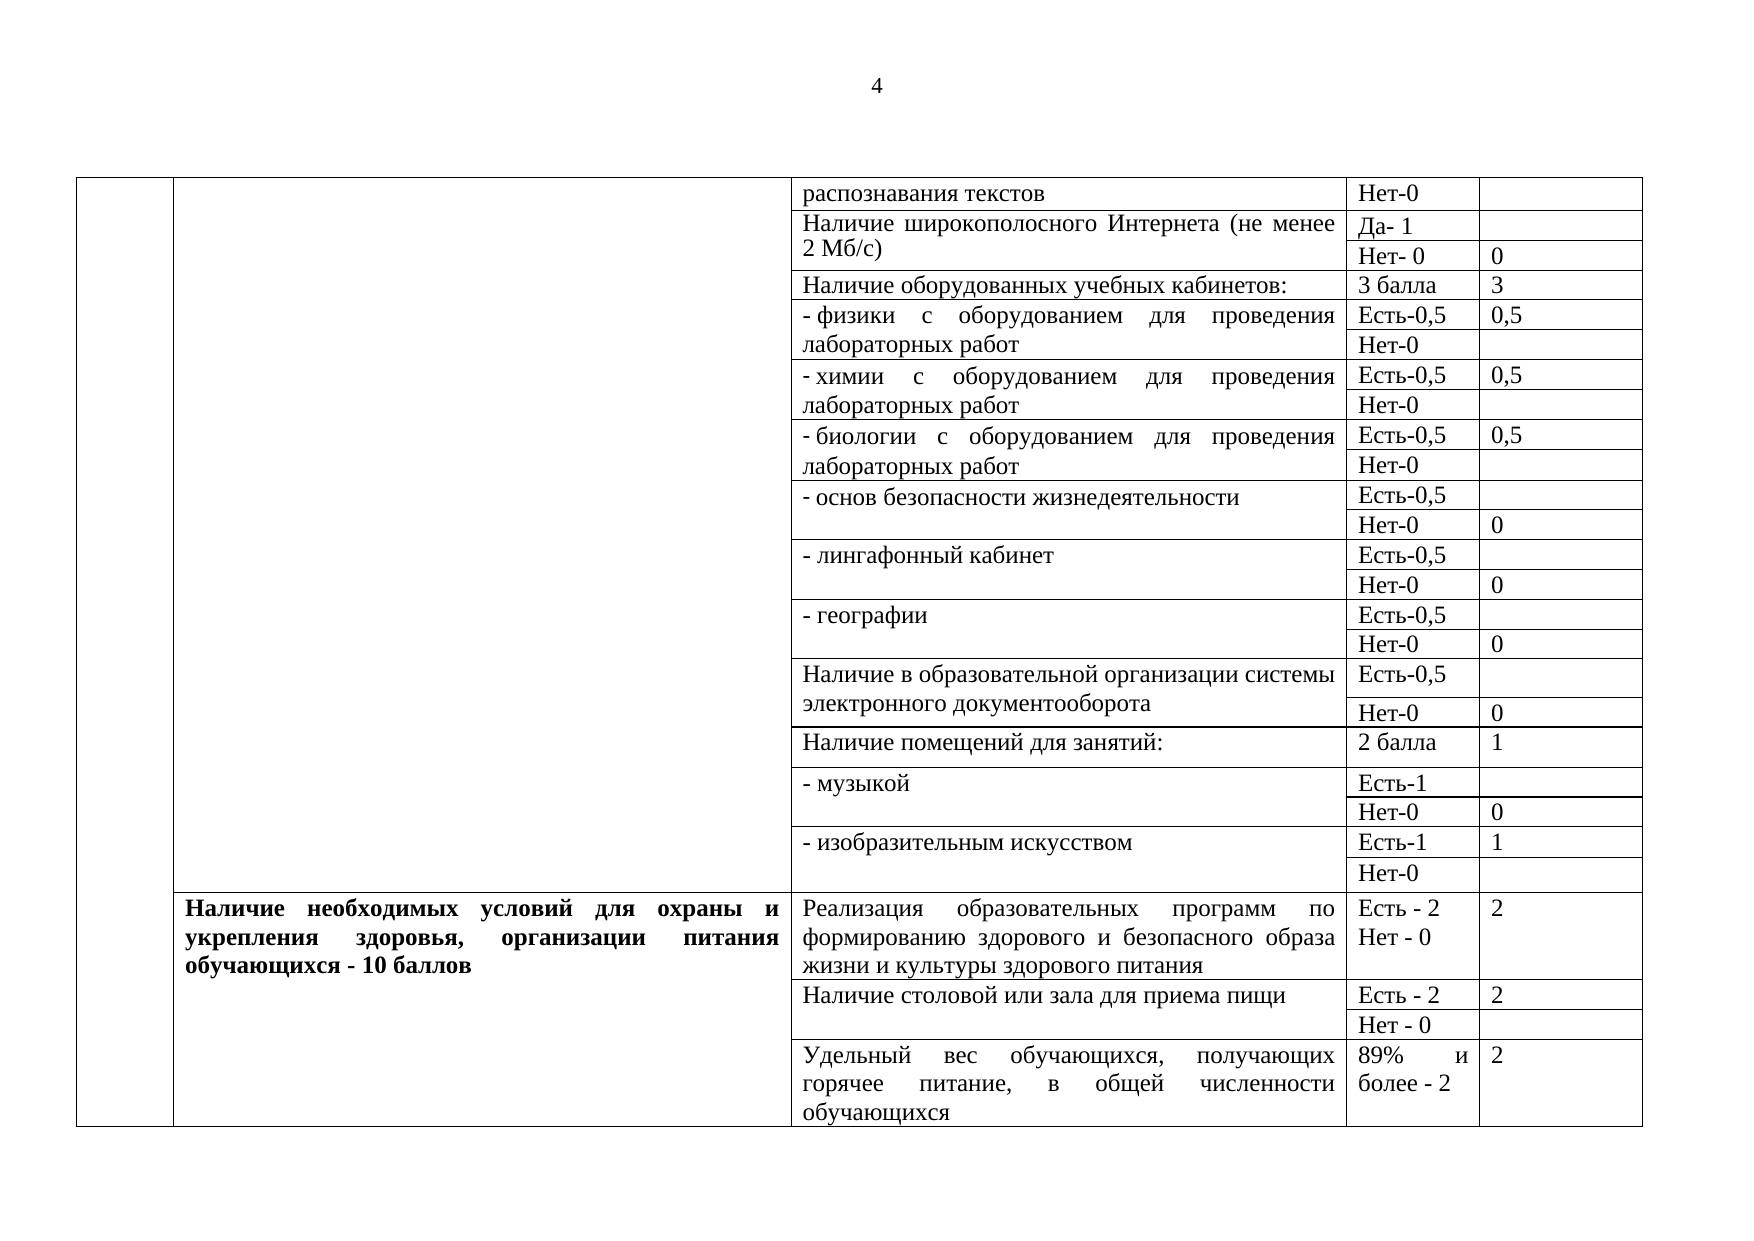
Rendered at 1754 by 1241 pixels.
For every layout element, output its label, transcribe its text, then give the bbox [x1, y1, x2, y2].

table_cell Нет-0 [1347, 178, 1479, 210]
table_cell 0 [1480, 241, 1642, 269]
table_cell Есть-0,5 [1347, 540, 1479, 569]
table_cell 0 [1480, 630, 1642, 658]
table_cell 0 [1480, 798, 1642, 826]
table_cell 2 [1480, 893, 1642, 979]
table_cell Есть-0,5 [1347, 420, 1479, 449]
table_cell 2 балла [1347, 728, 1479, 767]
table_cell 0 [1480, 698, 1642, 726]
table_cell [1480, 390, 1642, 419]
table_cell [792, 178, 1346, 210]
table_cell Нет-0 [1347, 630, 1479, 658]
table_cell Нет-0 [1347, 390, 1479, 419]
table_cell 2 [1480, 980, 1642, 1009]
table_cell - химии с оборудованием для проведения лабораторных работ [792, 360, 1346, 419]
table_cell Нет- 0 [1347, 241, 1479, 269]
table_cell Реализация образовательных программ по формированию здорового и безопасного образа жизни и культуры здорового питания [792, 893, 1346, 979]
table_cell 0,5 [1480, 420, 1642, 449]
table_cell [1480, 330, 1642, 359]
table_cell - изобразительным искусством [792, 827, 1346, 892]
table_cell 0,5 [1480, 300, 1642, 329]
table_cell Есть - 2 [1347, 980, 1479, 1009]
table_cell Есть-0,5 [1347, 360, 1479, 389]
table_cell 2 [1480, 1040, 1642, 1126]
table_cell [792, 1040, 1346, 1126]
table_cell Нет-0 [1347, 510, 1479, 539]
table_cell [1480, 481, 1642, 509]
table_cell 0 [1480, 510, 1642, 539]
table_cell - географии [792, 600, 1346, 658]
table_cell - музыкой [792, 768, 1346, 826]
table_cell Нет-0 [1347, 330, 1479, 359]
table_cell Нет - 0 [1347, 1010, 1479, 1039]
table_cell Есть - 2 Нет - 0 [1347, 893, 1479, 979]
table_cell Наличие оборудованных учебных кабинетов: [792, 271, 1346, 299]
table_cell [1480, 600, 1642, 628]
table_cell - основ безопасности жизнедеятельности [792, 481, 1346, 539]
table_cell [1480, 540, 1642, 569]
table_cell Нет-0 [1347, 570, 1479, 599]
table_cell [1480, 1010, 1642, 1039]
table_cell [1480, 768, 1642, 796]
table_cell 3 балла [1347, 271, 1479, 299]
table_cell [1480, 659, 1642, 697]
table_cell - лингафонный кабинет [792, 540, 1346, 599]
table_cell [1480, 858, 1642, 892]
table_cell 0,5 [1480, 360, 1642, 389]
table_cell - физики с оборудованием для проведения лабораторных работ [792, 300, 1346, 359]
table_cell 0 [1480, 570, 1642, 599]
table_cell Нет-0 [1347, 798, 1479, 826]
table_cell Наличие необходимых условий для охраны и укрепления здоровья, организации питания обучающихся - 10 баллов [174, 893, 791, 1126]
table_cell 3 [1480, 271, 1642, 299]
table_cell 1 [1480, 827, 1642, 857]
table_cell Есть-0,5 [1347, 659, 1479, 697]
table_cell Наличие широкополосного Интернета (не менее 2 Мб/с) [792, 211, 1346, 269]
table_cell Наличие помещений для занятий: [792, 728, 1346, 767]
table_cell 1 [1480, 728, 1642, 767]
table_cell Наличие в образовательной организации системы электронного документооборота [792, 659, 1346, 726]
table_cell [1480, 178, 1642, 210]
table_cell Наличие столовой или зала для приема пищи [792, 980, 1346, 1039]
table_cell [1480, 450, 1642, 479]
table_cell Есть-0,5 [1347, 600, 1479, 628]
table_cell Нет-0 [1347, 450, 1479, 479]
table_cell Есть-0,5 [1347, 481, 1479, 509]
table_cell [1480, 211, 1642, 240]
table_cell Есть-1 [1347, 768, 1479, 796]
table_cell 89% и более - 2 [1347, 1040, 1479, 1126]
table_cell Да- 1 [1347, 211, 1479, 240]
table_cell Нет-0 [1347, 858, 1479, 892]
table_cell - биологии с оборудованием для проведения лабораторных работ [792, 420, 1346, 479]
table_cell Есть-1 [1347, 827, 1479, 857]
table_cell Есть-0,5 [1347, 300, 1479, 329]
table_cell Нет-0 [1347, 698, 1479, 726]
